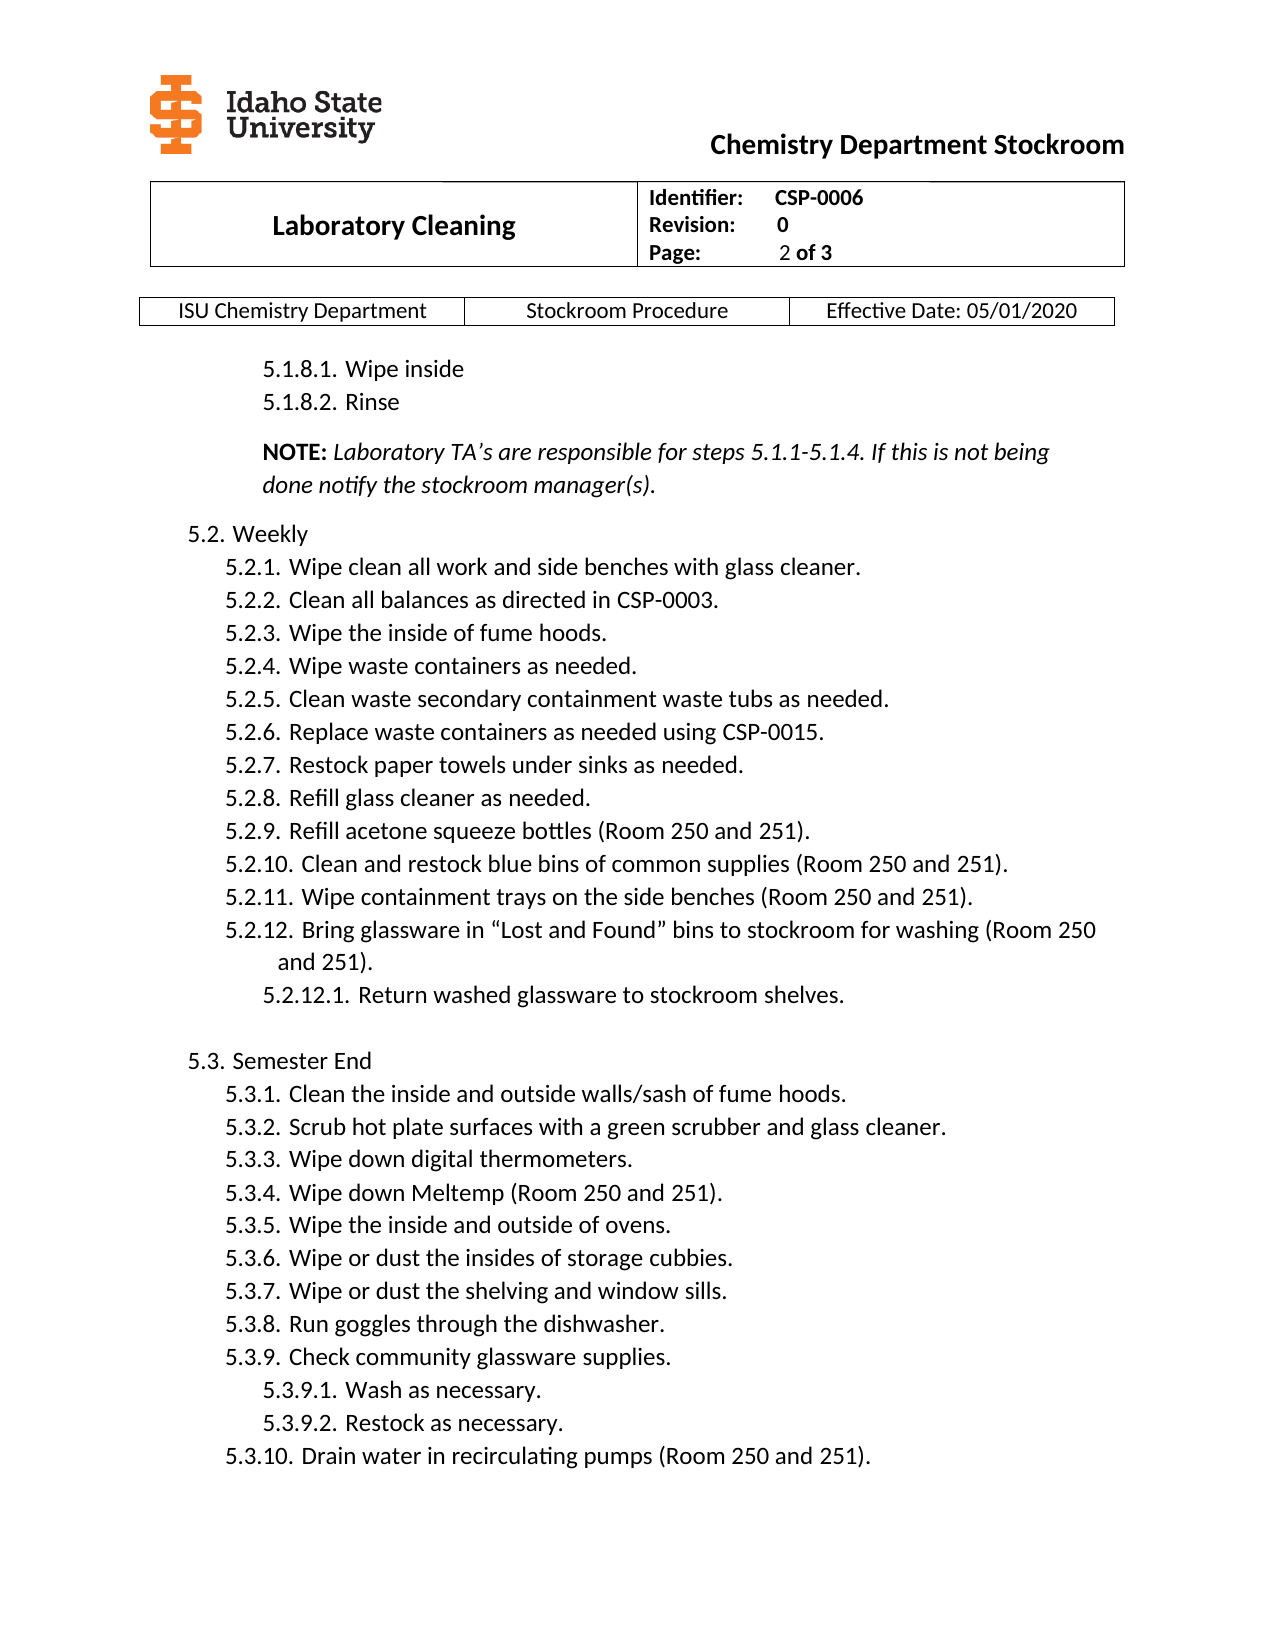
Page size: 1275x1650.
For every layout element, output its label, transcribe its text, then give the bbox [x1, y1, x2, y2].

list Wipe waste containers as needed. [225, 650, 1131, 681]
table_header ISU Chemistry Department [140, 298, 464, 325]
list Restock paper towels under sinks as needed. [225, 749, 1131, 779]
list Scrub hot plate surfaces with a green scrubber and glass cleaner. [225, 1111, 1131, 1141]
list Weekly [187, 518, 1131, 549]
list Return washed glassware to stockroom shelves. [262, 979, 1131, 1009]
list Wipe down Meltemp (Room 250 and 251). [225, 1177, 1131, 1207]
table_header Effective Date: 05/01/2020 [790, 298, 1114, 325]
list Wipe inside [262, 353, 1131, 384]
list Semester End [187, 1045, 1131, 1075]
list Wash as necessary. [262, 1374, 1131, 1405]
list Clean all balances as directed in CSP-0003. [225, 584, 1131, 615]
picture [150, 75, 382, 154]
list Refill acetone squeeze bottles (Room 250 and 251). [225, 815, 1131, 846]
list Run goggles through the dishwasher. [225, 1308, 1131, 1339]
list Check community glassware supplies. [225, 1341, 1131, 1372]
list Bring glassware in “Lost and Found” bins to stockroom for washing (Room 250 and 251). [225, 914, 1097, 977]
list Wipe down digital thermometers. [225, 1144, 1131, 1174]
list Wipe the inside and outside of ovens. [225, 1209, 1131, 1240]
list Clean the inside and outside walls/sash of fume hoods. [225, 1078, 1131, 1108]
list Wipe clean all work and side benches with glass cleaner. [225, 552, 1131, 582]
list Restock as necessary. [262, 1407, 1131, 1438]
text NOTE: Laboratory TA’s are responsible for steps 5.1.1-5.1.4. If this is not being done notify the stockroom manager(s). [262, 436, 1109, 499]
list Refill glass cleaner as needed. [225, 782, 1131, 813]
list Clean waste secondary containment waste tubs as needed. [225, 683, 1131, 714]
list Wipe the inside of fume hoods. [225, 617, 1131, 648]
table_header Stockroom Procedure [465, 298, 789, 325]
list Clean and restock blue bins of common supplies (Room 250 and 251). [225, 848, 1131, 878]
list Drain water in recirculating pumps (Room 250 and 251). [225, 1440, 1131, 1471]
list Rinse [262, 386, 1131, 417]
list Wipe containment trays on the side benches (Room 250 and 251). [225, 881, 1131, 911]
list Wipe or dust the shelving and window sills. [225, 1276, 1131, 1306]
list Wipe or dust the insides of storage cubbies. [225, 1242, 1131, 1273]
list Replace waste containers as needed using CSP-0015. [225, 716, 1131, 747]
